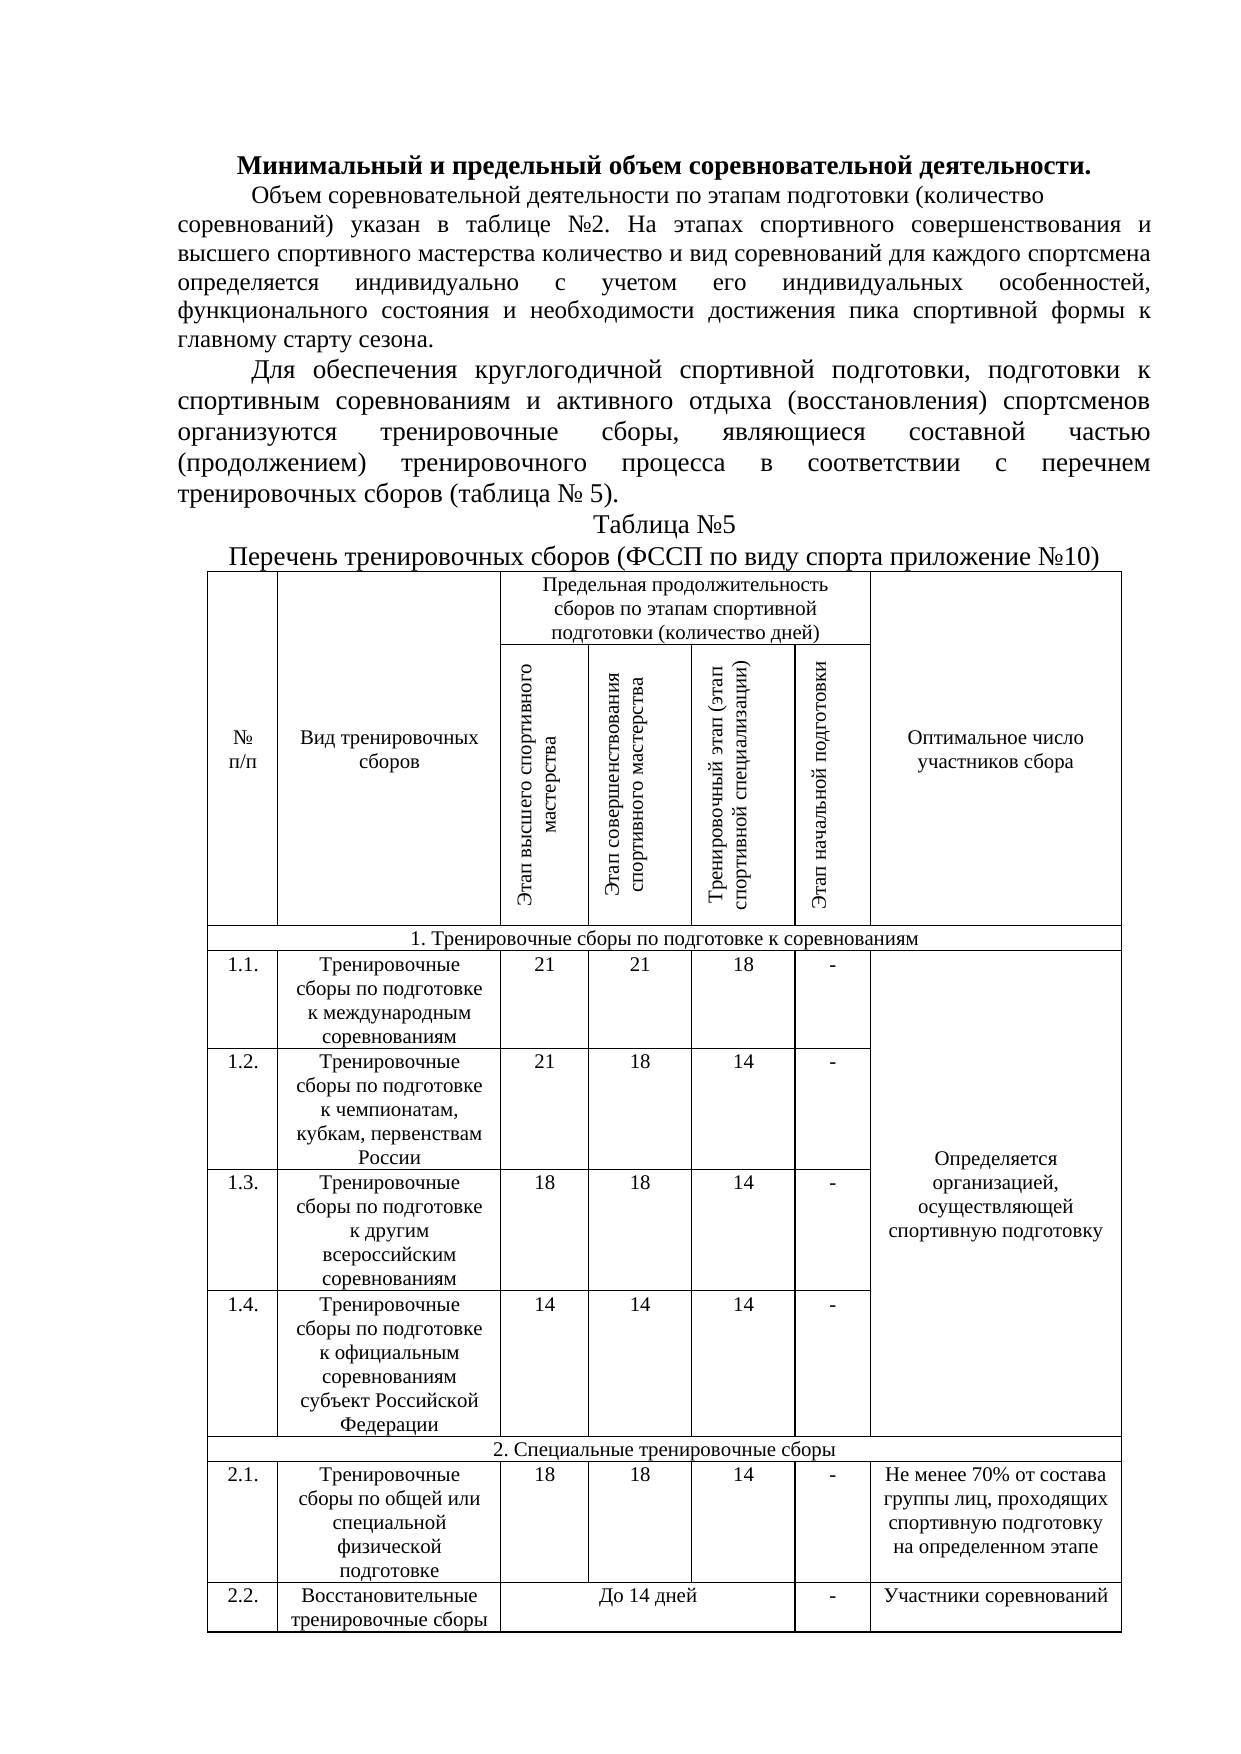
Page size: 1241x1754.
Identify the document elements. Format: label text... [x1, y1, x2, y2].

text соревнований) указан в таблице №2. На этапах спортивного совершенствования и высшего спортивного мастерства количество и вид соревнований для каждого спортсмена определяется индивидуально с учетом его индивидуальных особенностей, функционального состояния и необходимости достижения пика спортивной формы к главному старту сезона. [177, 209, 1152, 353]
table_header Вид тренировочных сборов [278, 572, 500, 925]
table_cell Тренировочные сборы по подготовке к чемпионатам, кубкам, первенствам России [278, 1049, 500, 1169]
table_cell - [796, 1462, 870, 1582]
table_cell 14 [589, 1291, 691, 1436]
table_cell Определяется организацией, осуществляющей спортивную подготовку [871, 951, 1121, 1436]
table_cell 18 [501, 1170, 588, 1290]
table_cell 18 [589, 1462, 691, 1582]
table_cell Тренировочные сборы по подготовке к официальным соревнованиям субъект Российской Федерации [278, 1291, 500, 1436]
table_header Оптимальное число участников сбора [871, 572, 1121, 925]
table_cell 14 [692, 1462, 794, 1582]
table_cell Тренировочные сборы по общей или специальной физической подготовке [278, 1462, 500, 1582]
table_cell - [796, 1583, 870, 1631]
table_cell 14 [692, 1170, 794, 1290]
table_cell - [796, 1170, 870, 1290]
table_cell Тренировочные сборы по подготовке к другим всероссийским соревнованиям [278, 1170, 500, 1290]
table_cell Восстановительные тренировочные сборы [278, 1583, 500, 1631]
table_cell Этап начальной подготовки [796, 645, 870, 925]
table_cell 18 [692, 951, 794, 1048]
text Объем соревновательной деятельности по этапам подготовки (количество [177, 180, 1152, 209]
table_cell Этап совершенствования спортивного мастерства [589, 645, 691, 925]
table_cell 1.2. [208, 1049, 277, 1169]
table_cell 18 [589, 1170, 691, 1290]
table_cell 21 [501, 1049, 588, 1169]
table_cell - [796, 1049, 870, 1169]
table_cell 14 [501, 1291, 588, 1436]
table_cell 18 [589, 1049, 691, 1169]
table_header Предельная продолжительность сборов по этапам спортивной подготовки (количество дней) [501, 572, 870, 644]
table_cell 1.4. [208, 1291, 277, 1436]
table_cell Не менее 70% от состава группы лиц, проходящих спортивную подготовку на определенном этапе [871, 1462, 1121, 1582]
table_cell 21 [589, 951, 691, 1048]
table_cell 14 [692, 1049, 794, 1169]
table_cell 1.3. [208, 1170, 277, 1290]
table_cell До 14 дней [501, 1583, 794, 1631]
table_cell Участники соревнований [871, 1583, 1121, 1631]
table_cell Тренировочные сборы по подготовке к международным соревнованиям [278, 951, 500, 1048]
text Таблица №5 [177, 509, 1152, 540]
table_cell Этап высшего спортивного мастерства [501, 645, 588, 925]
text Перечень тренировочных сборов (ФССП по виду спорта приложение №10) [177, 540, 1152, 571]
table_cell 2. Специальные тренировочные сборы [208, 1437, 1121, 1461]
table_cell Тренировочный этап (этап спортивной специализации) [692, 645, 794, 925]
table_cell 1.1. [208, 951, 277, 1048]
table_cell 1. Тренировочные сборы по подготовке к соревнованиям [208, 926, 1121, 950]
table_cell 18 [501, 1462, 588, 1582]
table_cell - [796, 1291, 870, 1436]
table_cell 2.2. [208, 1583, 277, 1631]
table_cell 14 [692, 1291, 794, 1436]
table_header № п/п [208, 572, 277, 925]
table_cell 2.1. [208, 1462, 277, 1582]
text Минимальный и предельный объем соревновательной деятельности. [177, 149, 1152, 180]
text Для обеспечения круглогодичной спортивной подготовки, подготовки к спортивным соревнованиям и активного отдыха (восстановления) спортсменов организуются тренировочные сборы, являющиеся составной частью (продолжением) тренировочного процесса в соответствии с перечнем тренировочных сборов (таблица № 5). [177, 353, 1152, 509]
table_cell 21 [501, 951, 588, 1048]
table_cell - [796, 951, 870, 1048]
